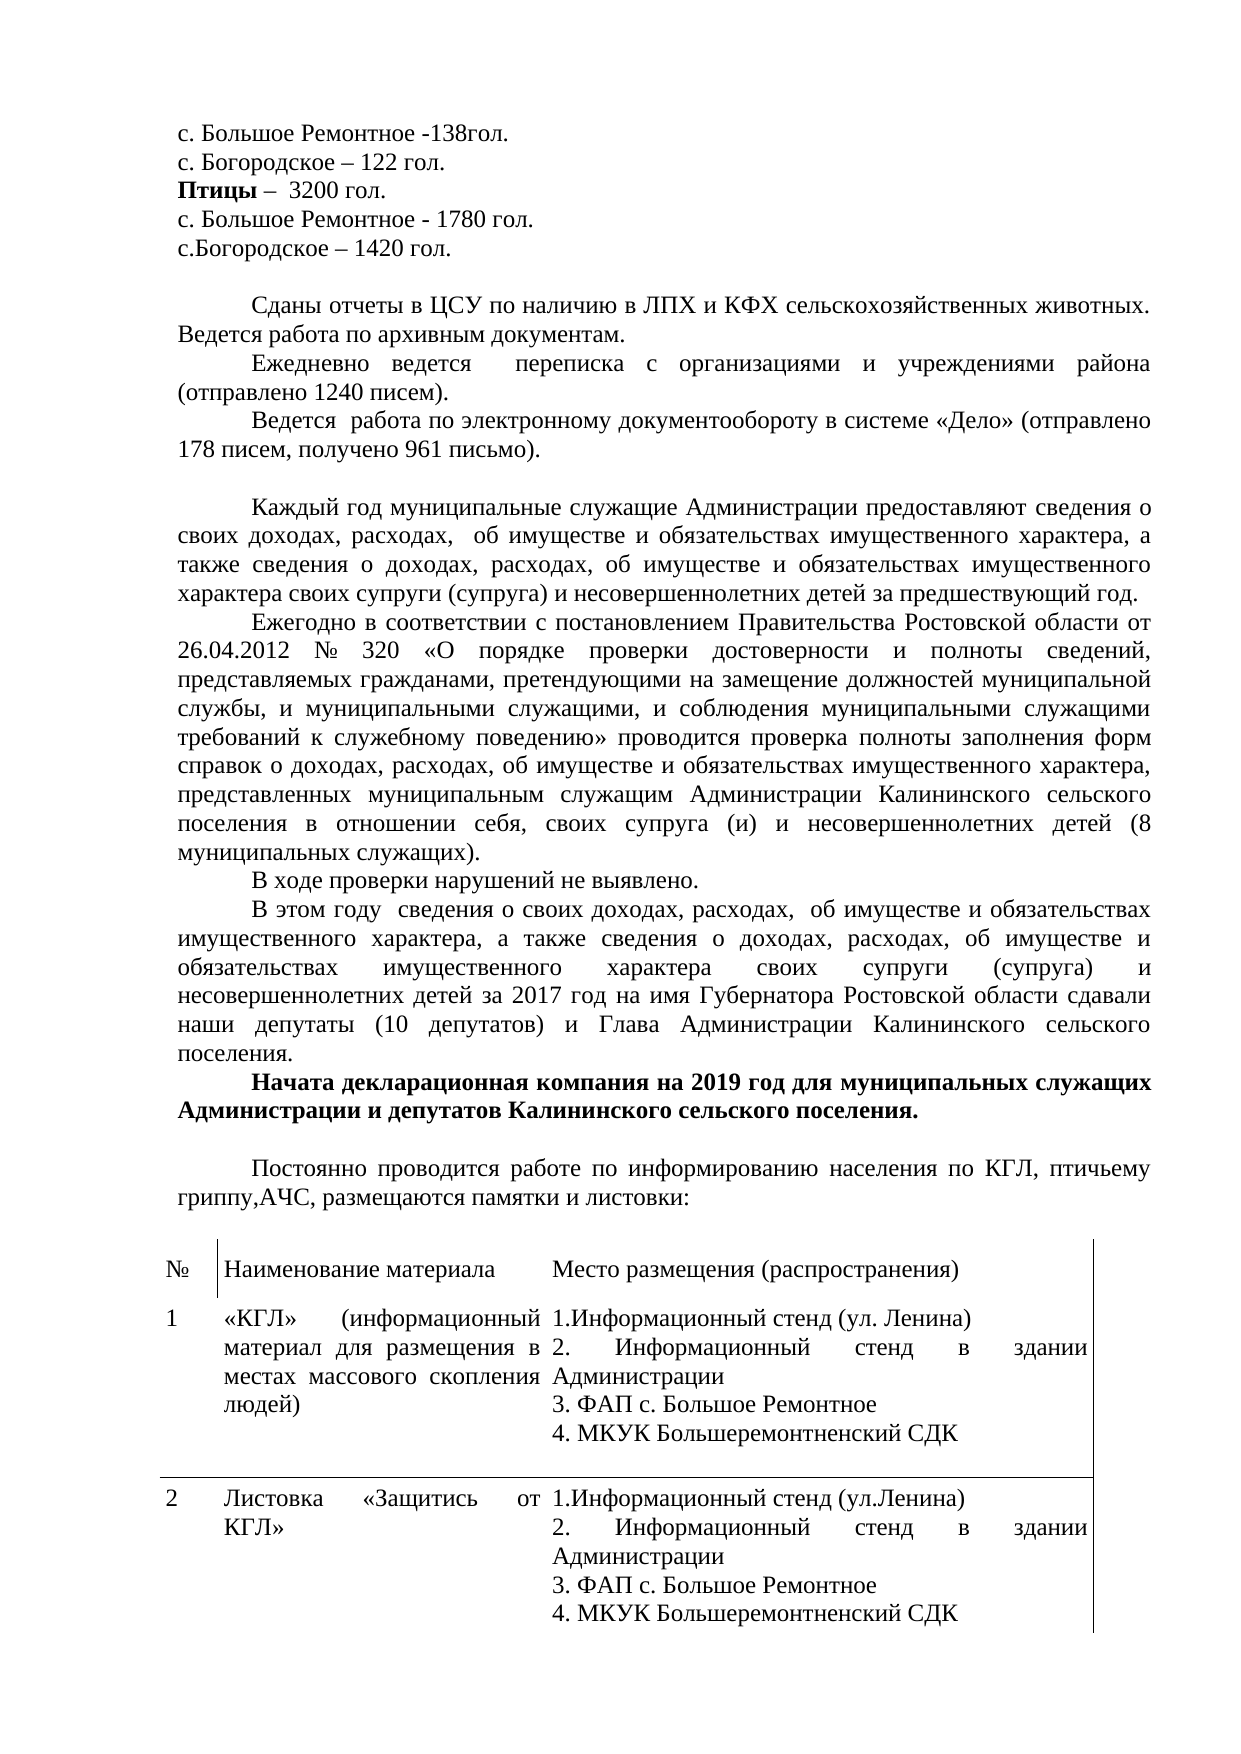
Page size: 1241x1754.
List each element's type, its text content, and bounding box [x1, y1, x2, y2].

text Птицы – 3200 гол. [177, 176, 1152, 204]
text с.Богородское – 1420 гол. [177, 233, 1152, 262]
text Каждый год муниципальные служащие Администрации предоставляют сведения о своих доходах, расходах, об имуществе и обязательствах имущественного характера, а также сведения о доходах, расходах, об имуществе и обязательствах имущественного характера своих супруги (супруга) и несовершеннолетних детей за предшествующий год. [177, 492, 1152, 607]
text В ходе проверки нарушений не выявлено. [177, 866, 1152, 894]
text Сданы отчеты в ЦСУ по наличию в ЛПХ и КФХ сельскохозяйственных животных. Ведется работа по архивным документам. [177, 291, 1152, 348]
table_header № [160, 1239, 217, 1297]
table_header Место размещения (распространения) [546, 1239, 1093, 1297]
text Постоянно проводится работе по информированию населения по КГЛ, птичьему гриппу,АЧС, размещаются памятки и листовки: [177, 1153, 1152, 1211]
table_cell 1 [160, 1298, 218, 1477]
table_header Наименование материала [218, 1239, 546, 1297]
text с. Большое Ремонтное - 1780 гол. [177, 204, 1152, 233]
text Ежедневно ведется переписка с организациями и учреждениями района (отправлено 1240 писем). [177, 348, 1152, 406]
text с. Большое Ремонтное -138гол. [177, 118, 1152, 147]
text В этом году сведения о своих доходах, расходах, об имуществе и обязательствах имущественного характера, а также сведения о доходах, расходах, об имуществе и обязательствах имущественного характера своих супруги (супруга) и несовершеннолетних детей за 2017 год на имя Губернатора Ростовской области сдавали наши депутаты (10 депутатов) и Глава Администрации Калининского сельского поселения. [177, 894, 1152, 1067]
table_cell 1.Информационный стенд (ул. Ленина) 2. Информационный стенд в здании Администрации 3. ФАП с. Большое Ремонтное 4. МКУК Большеремонтненский СДК [546, 1298, 1093, 1477]
text Ежегодно в соответствии с постановлением Правительства Ростовской области от 26.04.2012 № 320 «О порядке проверки достоверности и полноты сведений, представляемых гражданами, претендующими на замещение должностей муниципальной службы, и муниципальными служащими, и соблюдения муниципальными служащими требований к служебному поведению» проводится проверка полноты заполнения форм справок о доходах, расходах, об имуществе и обязательствах имущественного характера, представленных муниципальным служащим Администрации Калининского сельского поселения в отношении себя, своих супруга (и) и несовершеннолетних детей (8 муниципальных служащих). [177, 607, 1152, 866]
table_cell 2 [160, 1478, 218, 1633]
table_cell «КГЛ» (информационный материал для размещения в местах массового скопления людей) [218, 1298, 546, 1477]
table_cell 1.Информационный стенд (ул.Ленина) 2. Информационный стенд в здании Администрации 3. ФАП с. Большое Ремонтное 4. МКУК Большеремонтненский СДК [546, 1478, 1093, 1633]
text Начата декларационная компания на 2019 год для муниципальных служащих Администрации и депутатов Калининского сельского поселения. [177, 1067, 1152, 1124]
table_cell Листовка «Защитись от КГЛ» [218, 1478, 546, 1633]
text с. Богородское – 122 гол. [177, 147, 1152, 176]
text Ведется работа по электронному документообороту в системе «Дело» (отправлено 178 писем, получено 961 письмо). [177, 406, 1152, 463]
